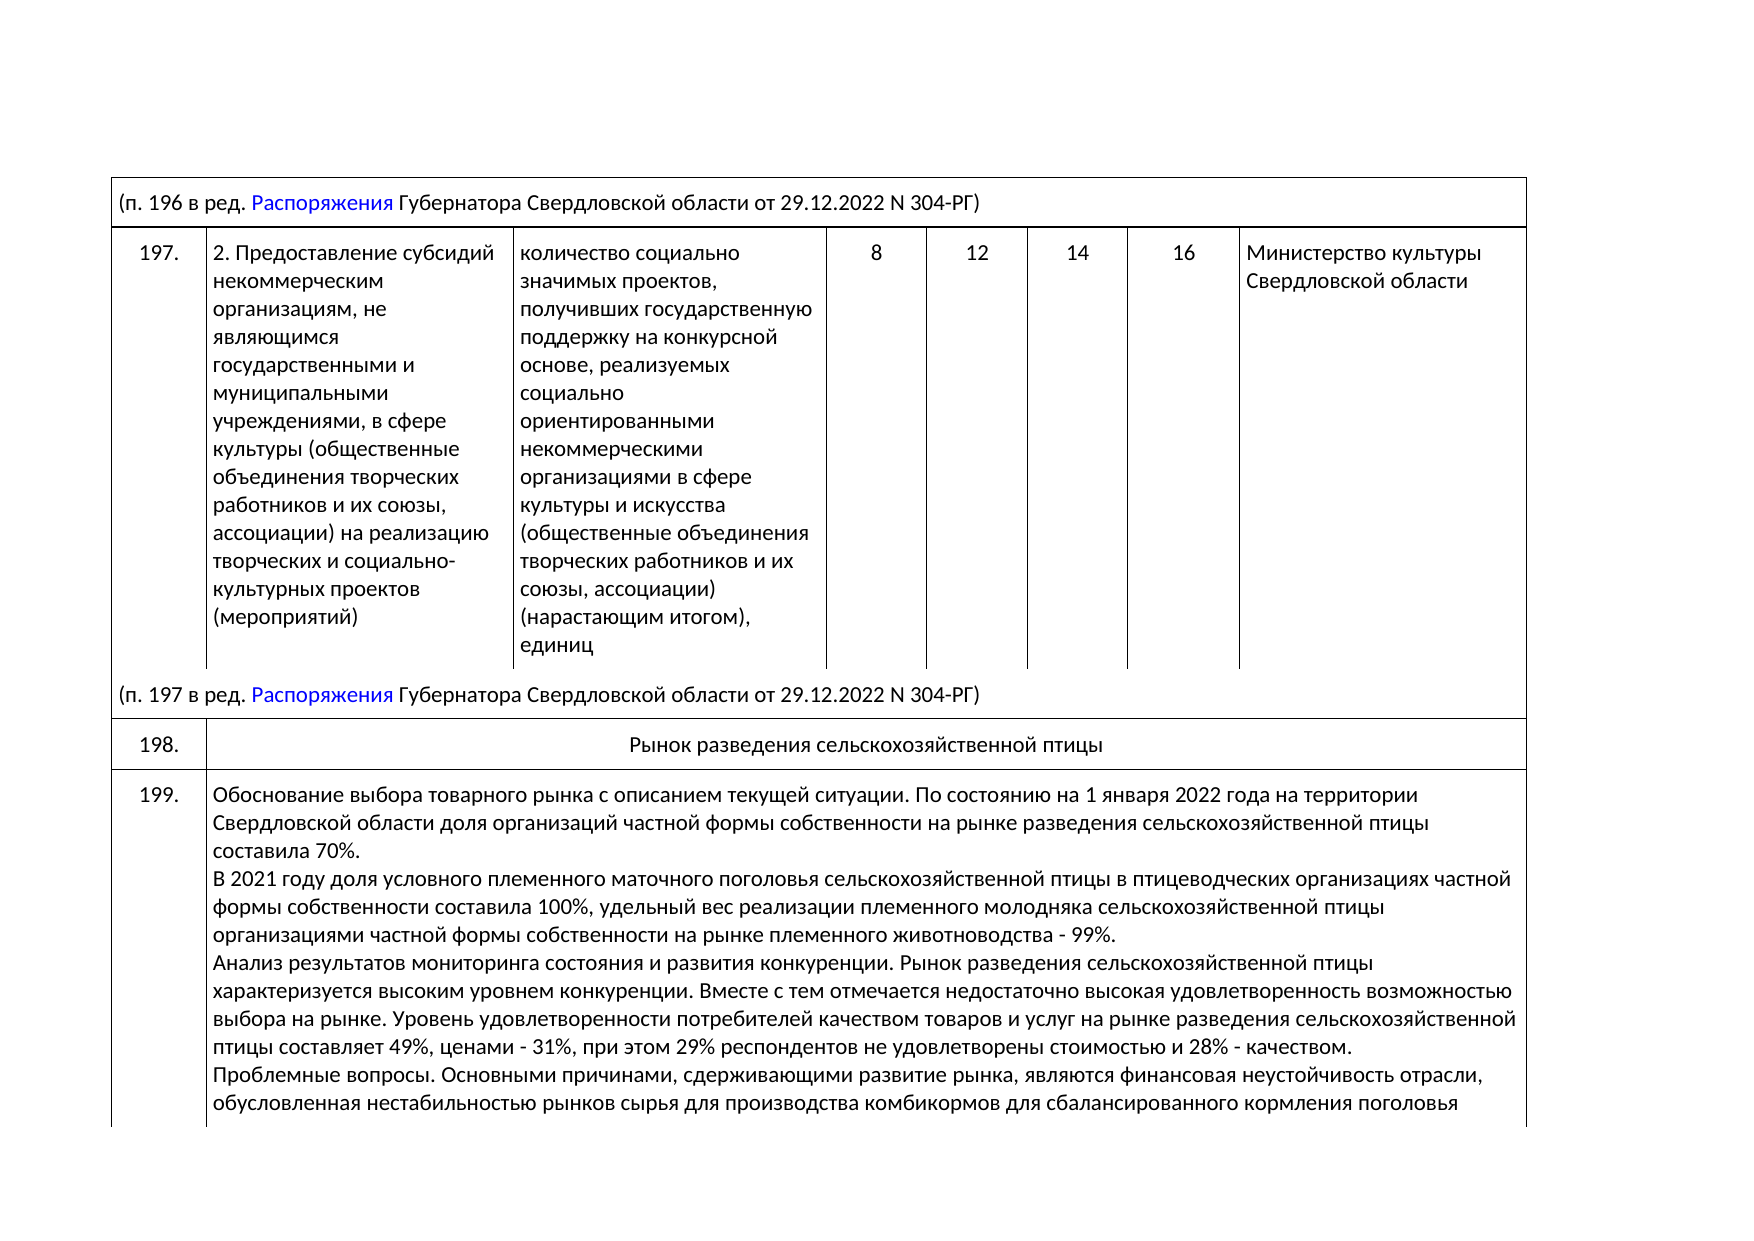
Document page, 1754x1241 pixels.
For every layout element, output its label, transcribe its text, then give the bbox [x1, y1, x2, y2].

table_cell 199. [112, 770, 206, 1127]
table_cell 198. [112, 719, 206, 769]
table_cell 2. Предоставление субсидий некоммерческим организациям, не являющимся государственными и муниципальными учреждениями, в сфере культуры (общественные объединения творческих работников и их союзы, ассоциации) на реализацию творческих и социально-культурных проектов (мероприятий) [207, 228, 513, 669]
table_cell (п. 196 в ред. Распоряжения Губернатора Свердловской области от 29.12.2022 N 304-РГ) [112, 178, 1526, 226]
table_cell 197. [112, 228, 206, 669]
table_cell 12 [927, 228, 1027, 669]
table_cell количество социально значимых проектов, получивших государственную поддержку на конкурсной основе, реализуемых социально ориентированными некоммерческими организациями в сфере культуры и искусства (общественные объединения творческих работников и их союзы, ассоциации) (нарастающим итогом), единиц [514, 228, 826, 669]
table_cell Рынок разведения сельскохозяйственной птицы [207, 719, 1526, 769]
table_cell 16 [1128, 228, 1239, 669]
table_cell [207, 770, 1526, 1127]
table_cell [1240, 228, 1526, 669]
table_cell (п. 197 в ред. Распоряжения Губернатора Свердловской области от 29.12.2022 N 304-РГ) [112, 669, 1526, 718]
table_cell 8 [827, 228, 926, 669]
table_cell 14 [1028, 228, 1127, 669]
